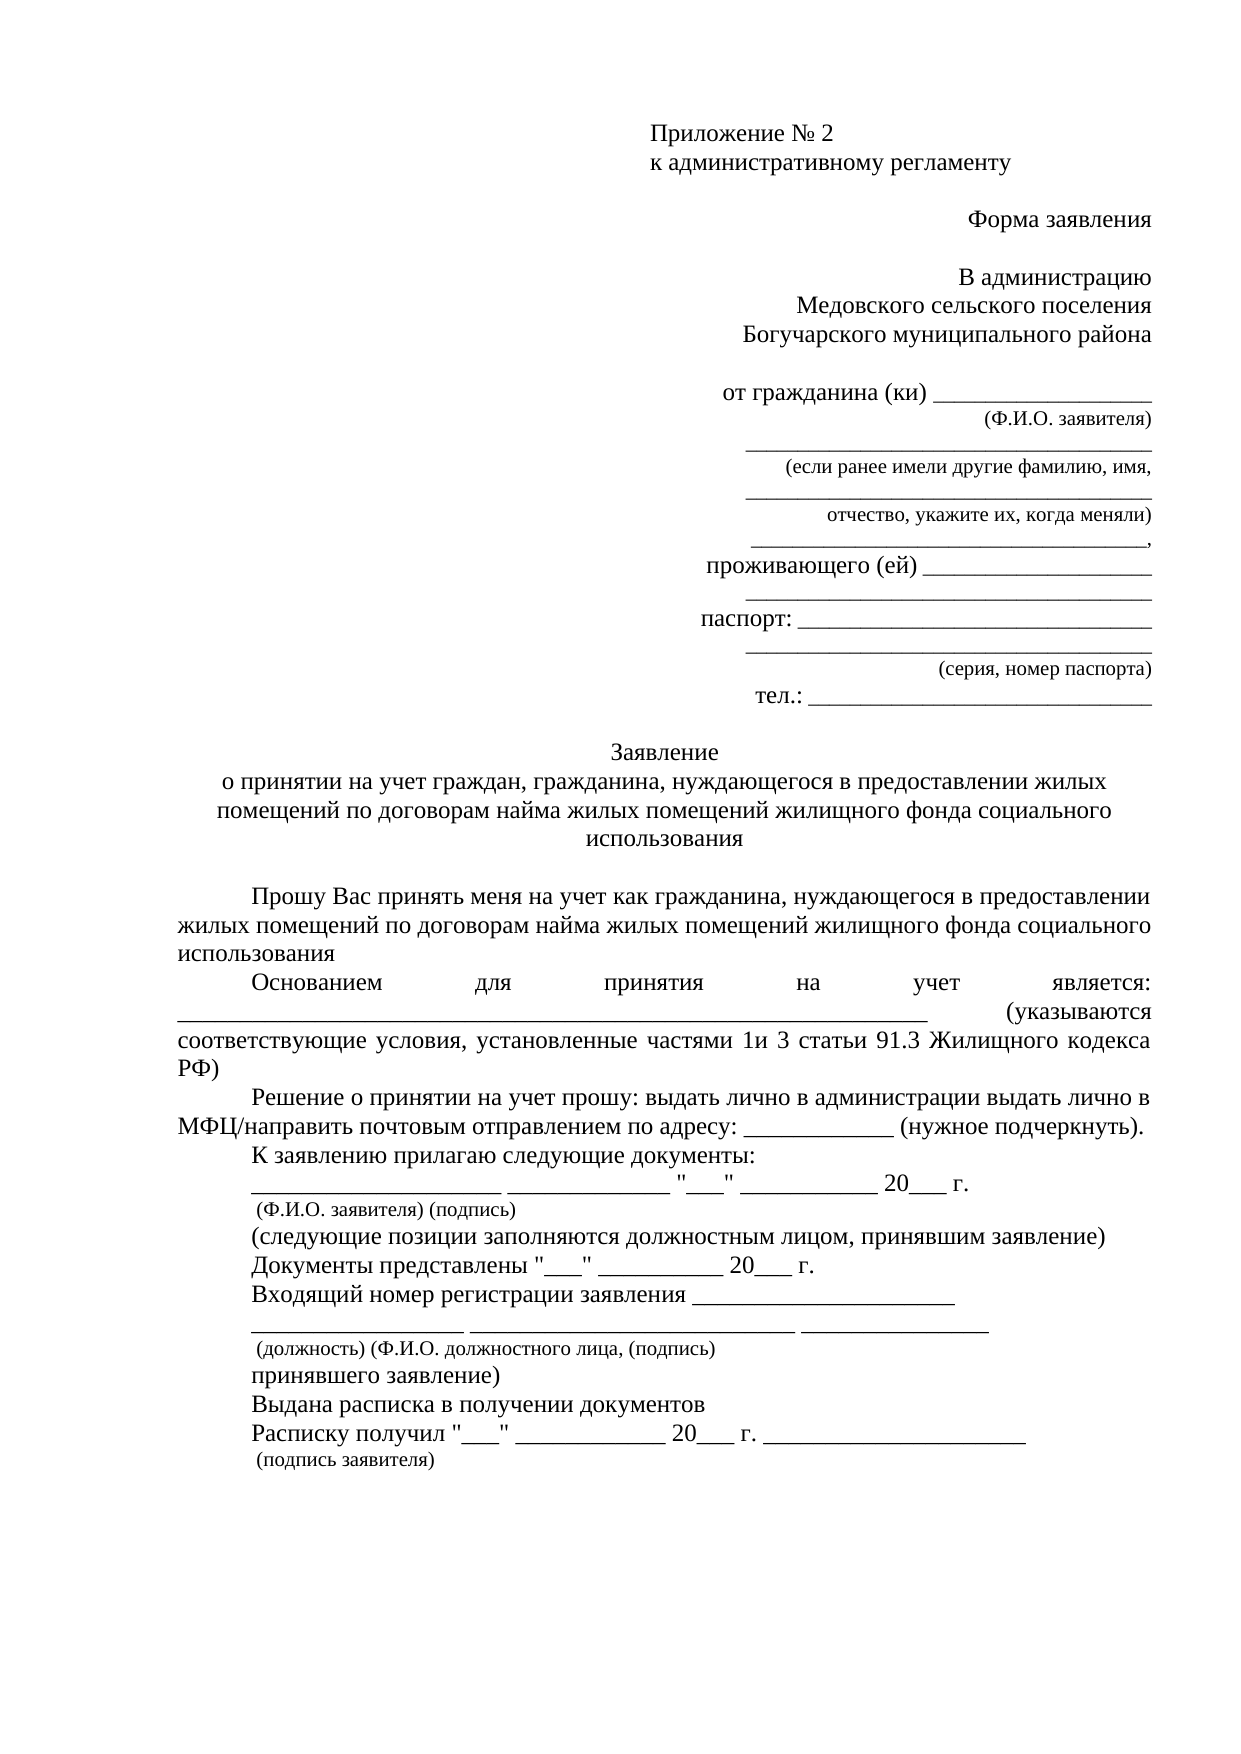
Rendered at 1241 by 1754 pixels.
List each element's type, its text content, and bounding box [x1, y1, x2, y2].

text Медовского сельского поселения [177, 291, 1152, 319]
text Приложение № 2 [650, 118, 1152, 147]
text тел.: _________________________________ [177, 680, 1152, 708]
text Прошу Вас принять меня на учет как гражданина, нуждающегося в предоставлении жилых помещений по договорам найма жилых помещений жилищного фонда социального использования [177, 881, 1152, 967]
text (Ф.И.О. заявителя) (подпись) [177, 1197, 1152, 1221]
text о принятии на учет граждан, гражданина, нуждающегося в предоставлении жилых помещений по договорам найма жилых помещений жилищного фонда социального использования [177, 766, 1152, 852]
text _______________________________________ [177, 478, 1152, 502]
text Входящий номер регистрации заявления _____________________ [177, 1279, 1152, 1307]
text Выдана расписка в получении документов [177, 1389, 1152, 1418]
text К заявлению прилагаю следующие документы: [177, 1140, 1152, 1168]
text (подпись заявителя) [177, 1447, 1152, 1471]
text проживающего (ей) ______________________ [177, 550, 1152, 579]
text (следующие позиции заполняются должностным лицом, принявшим заявление) [177, 1221, 1152, 1250]
text к административному регламенту [650, 147, 1152, 176]
text Расписку получил "___" ____________ 20___ г. _____________________ [177, 1418, 1152, 1447]
text _________________ __________________________ _______________ [177, 1307, 1152, 1336]
text (Ф.И.О. заявителя) [177, 406, 1152, 430]
text _______________________________________ [177, 430, 1152, 454]
text (серия, номер паспорта) [177, 656, 1152, 680]
text _______________________________________ [177, 579, 1152, 603]
text (если ранее имели другие фамилию, имя, [177, 454, 1152, 478]
text Богучарского муниципального района [177, 319, 1152, 348]
text _______________________________________ [177, 632, 1152, 656]
text В администрацию [177, 262, 1152, 291]
text (должность) (Ф.И.О. должностного лица, (подпись) [177, 1336, 1152, 1360]
text Документы представлены "___" __________ 20___ г. [177, 1250, 1152, 1279]
text ____________________ _____________ "___" ___________ 20___ г. [177, 1168, 1152, 1197]
text принявшего заявление) [177, 1360, 1152, 1389]
text ______________________________________, [177, 526, 1152, 550]
text отчество, укажите их, когда меняли) [177, 502, 1152, 526]
text Форма заявления [177, 204, 1152, 233]
text Основанием для принятия на учет является: ____________________________________________________________ (указываются соответствующие условия, установленные частями 1и 3 статьи 91.3 Жилищного кодекса РФ) [177, 967, 1152, 1082]
text от гражданина (ки) _____________________ [177, 377, 1152, 406]
text Решение о принятии на учет прошу: выдать лично в администрации выдать лично в МФЦ/направить почтовым отправлением по адресу: ____________ (нужное подчеркнуть). [177, 1082, 1152, 1140]
text Заявление [177, 737, 1152, 766]
text паспорт: __________________________________ [177, 603, 1152, 632]
